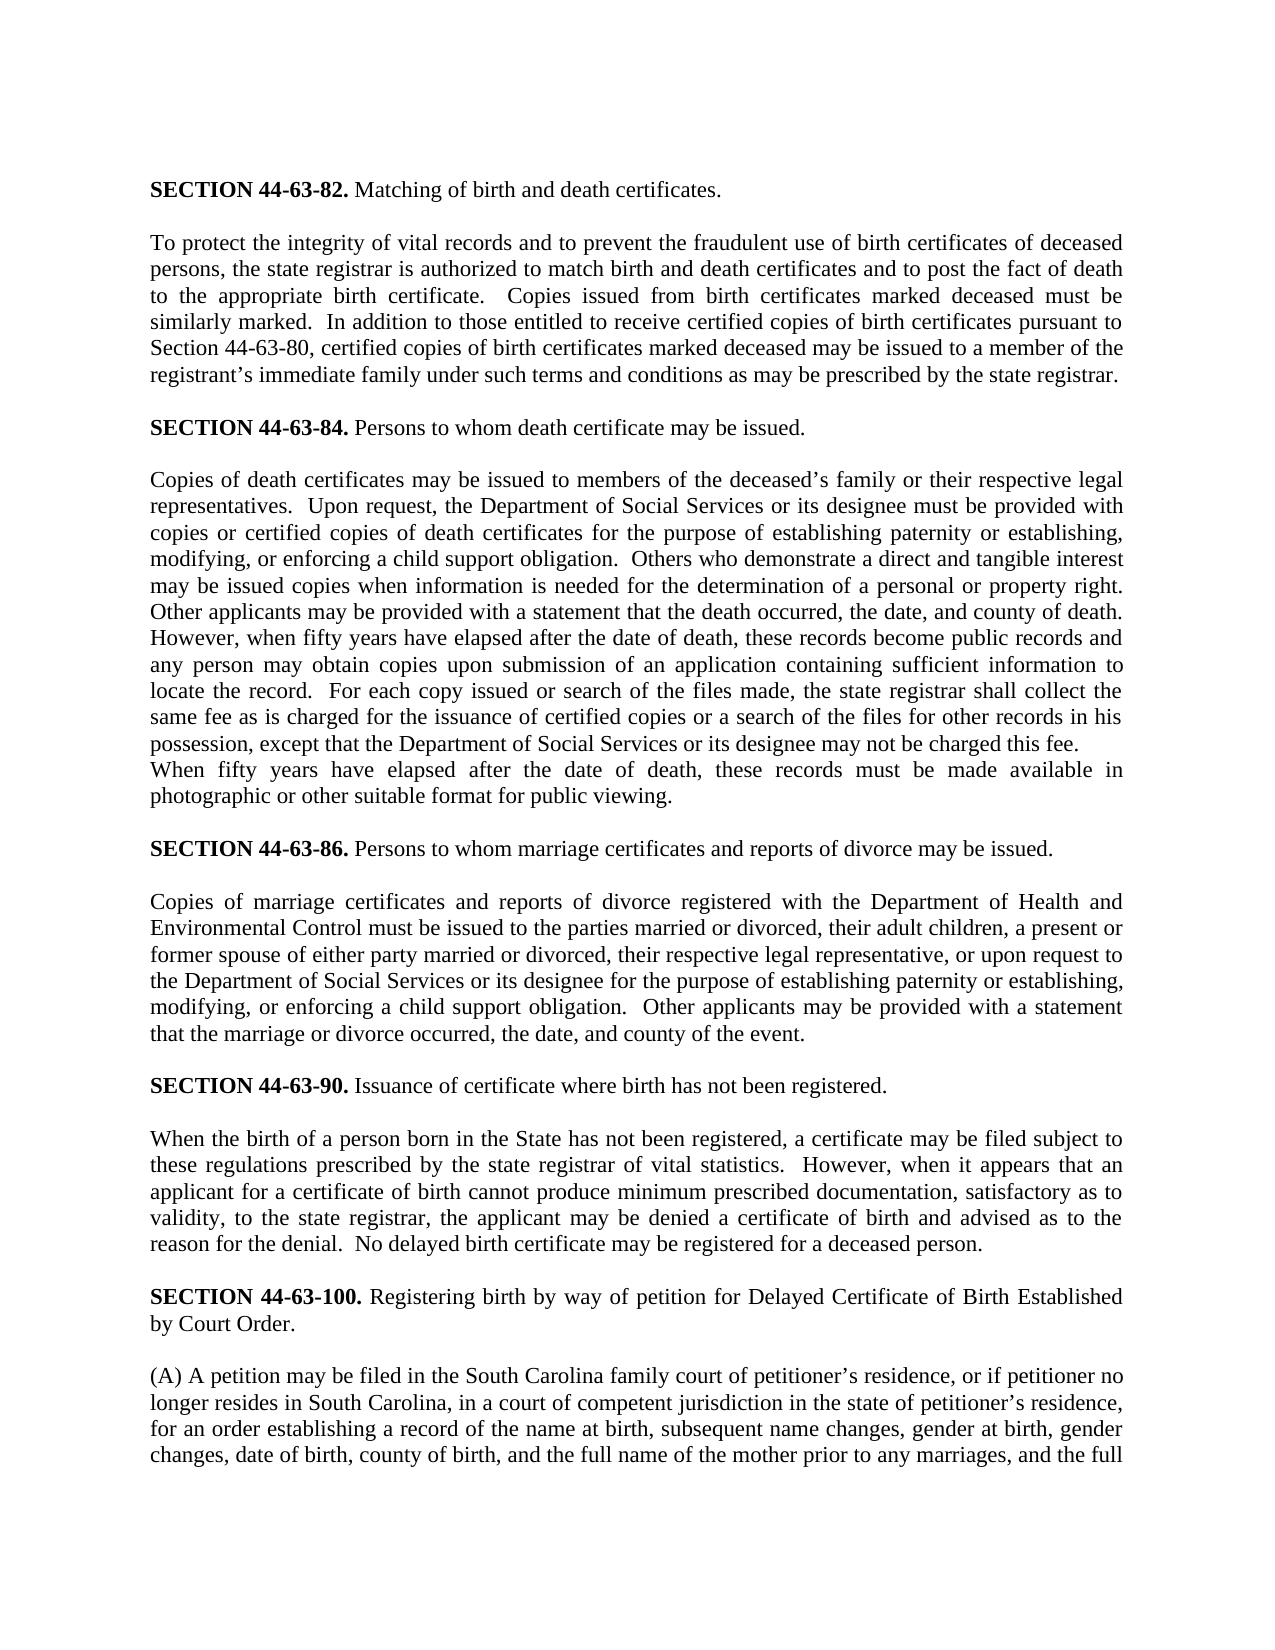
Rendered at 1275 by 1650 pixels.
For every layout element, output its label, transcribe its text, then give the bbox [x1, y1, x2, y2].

text To protect the integrity of vital records and to prevent the fraudulent use of birth certificates of deceased persons, the state registrar is authorized to match birth and death certificates and to post the fact of death to the appropriate birth certificate. Copies issued from birth certificates marked deceased must be similarly marked. In addition to those entitled to receive certified copies of birth certificates pursuant to Section 44-63-80, certified copies of birth certificates marked deceased may be issued to a member of the registrant’s immediate family under such terms and conditions as may be prescribed by the state registrar. [150, 229, 1125, 387]
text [150, 1362, 1125, 1468]
text SECTION 44-63-86. Persons to whom marriage certificates and reports of divorce may be issued. [150, 835, 1125, 862]
text SECTION 44-63-90. Issuance of certificate where birth has not been registered. [150, 1072, 1125, 1099]
text When fifty years have elapsed after the date of death, these records must be made available in photographic or other suitable format for public viewing. [150, 756, 1125, 809]
text SECTION 44-63-100. Registering birth by way of petition for Delayed Certificate of Birth Established by Court Order. [150, 1283, 1125, 1336]
text Copies of marriage certificates and reports of divorce registered with the Department of Health and Environmental Control must be issued to the parties married or divorced, their adult children, a present or former spouse of either party married or divorced, their respective legal representative, or upon request to the Department of Social Services or its designee for the purpose of establishing paternity or establishing, modifying, or enforcing a child support obligation. Other applicants may be provided with a statement that the marriage or divorce occurred, the date, and county of the event. [150, 888, 1125, 1046]
text SECTION 44-63-84. Persons to whom death certificate may be issued. [150, 413, 1125, 440]
text SECTION 44-63-82. Matching of birth and death certificates. [150, 176, 1125, 203]
text When the birth of a person born in the State has not been registered, a certificate may be filed subject to these regulations prescribed by the state registrar of vital statistics. However, when it appears that an applicant for a certificate of birth cannot produce minimum prescribed documentation, satisfactory as to validity, to the state registrar, the applicant may be denied a certificate of birth and advised as to the reason for the denial. No delayed birth certificate may be registered for a deceased person. [150, 1125, 1125, 1257]
text Copies of death certificates may be issued to members of the deceased’s family or their respective legal representatives. Upon request, the Department of Social Services or its designee must be provided with copies or certified copies of death certificates for the purpose of establishing paternity or establishing, modifying, or enforcing a child support obligation. Others who demonstrate a direct and tangible interest may be issued copies when information is needed for the determination of a personal or property right. Other applicants may be provided with a statement that the death occurred, the date, and county of death. However, when fifty years have elapsed after the date of death, these records become public records and any person may obtain copies upon submission of an application containing sufficient information to locate the record. For each copy issued or search of the files made, the state registrar shall collect the same fee as is charged for the issuance of certified copies or a search of the files for other records in his possession, except that the Department of Social Services or its designee may not be charged this fee. [150, 466, 1125, 756]
